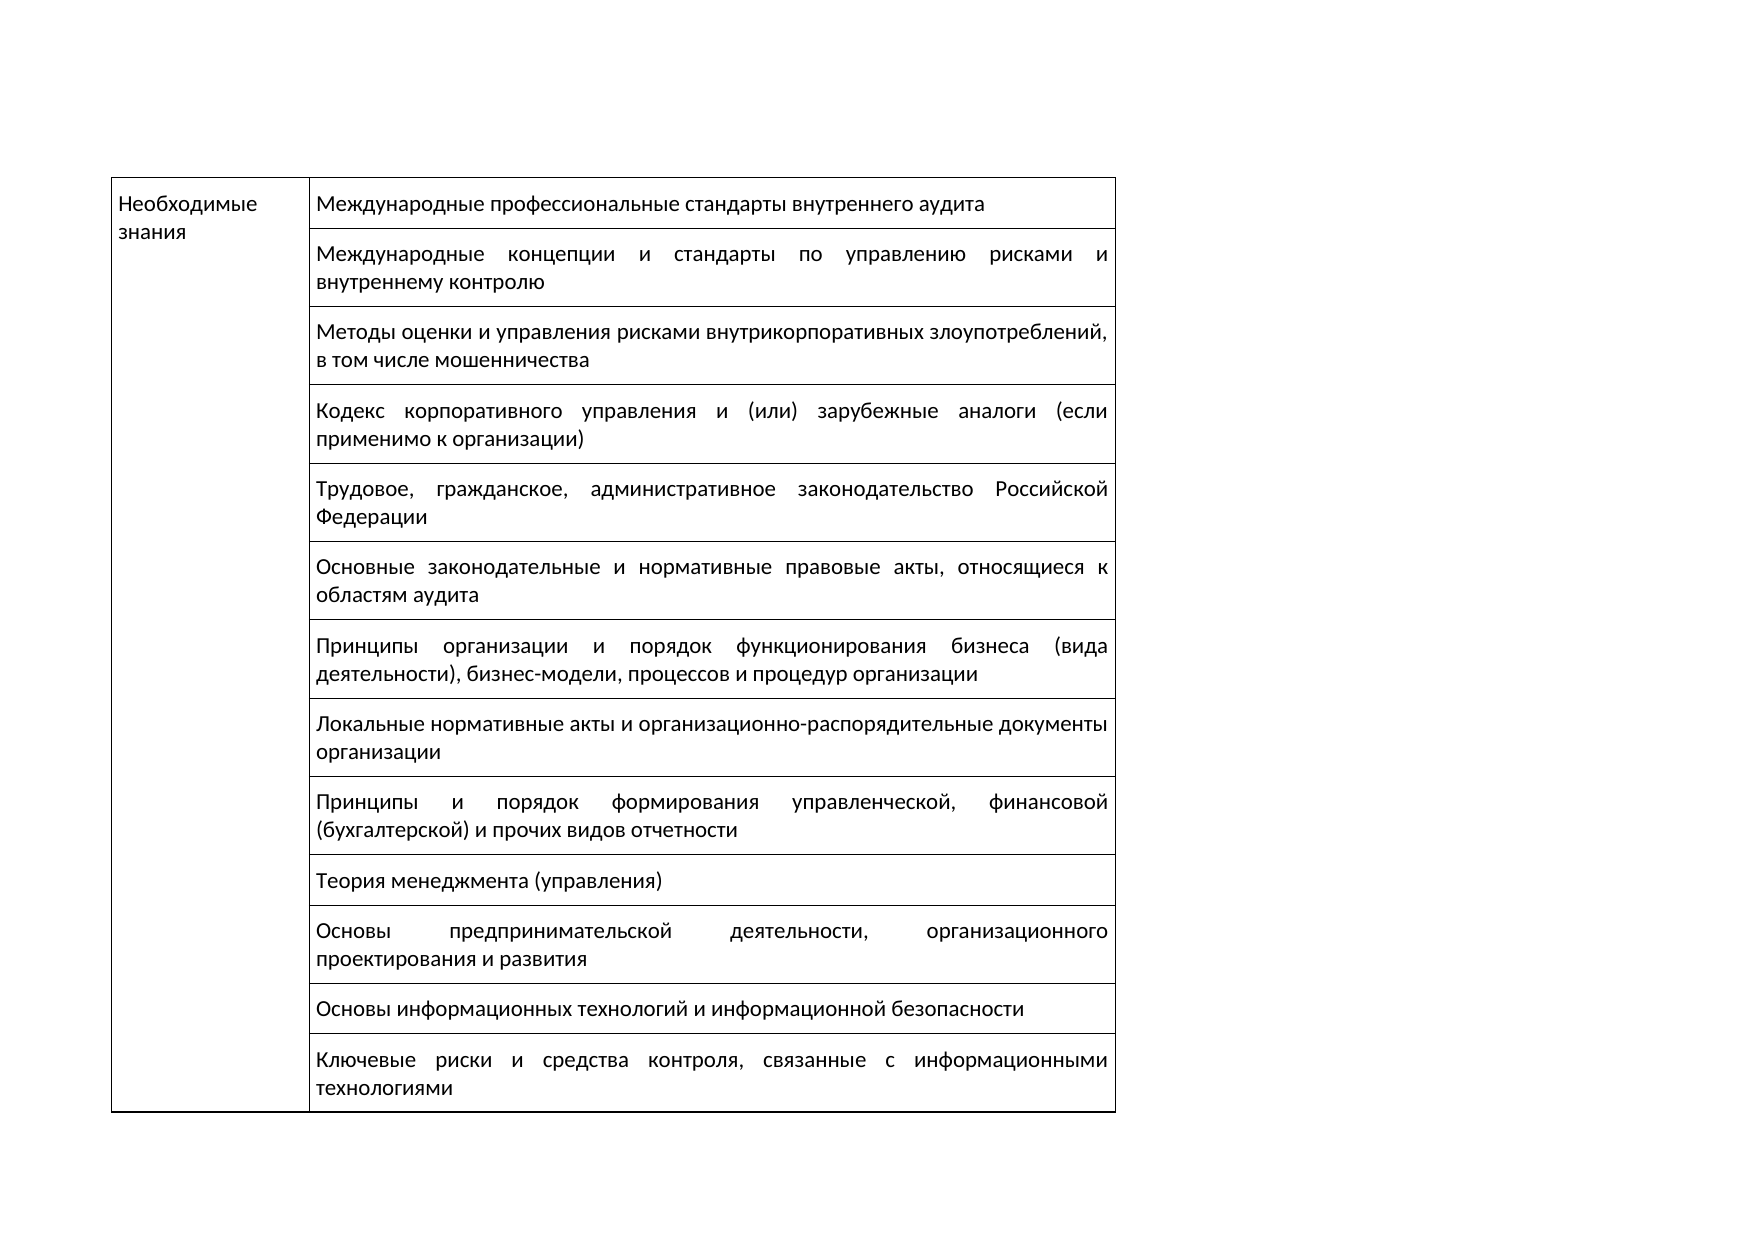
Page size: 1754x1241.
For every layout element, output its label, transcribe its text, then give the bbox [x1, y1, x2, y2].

table_cell Кодекс корпоративного управления и (или) зарубежные аналоги (если применимо к организации) [310, 385, 1115, 462]
table_cell Методы оценки и управления рисками внутрикорпоративных злоупотреблений, в том числе мошенничества [310, 307, 1115, 384]
table_cell Локальные нормативные акты и организационно-распорядительные документы организации [310, 699, 1115, 776]
table_cell Основные законодательные и нормативные правовые акты, относящиеся к областям аудита [310, 542, 1115, 619]
table_cell Принципы и порядок формирования управленческой, финансовой (бухгалтерской) и прочих видов отчетности [310, 777, 1115, 854]
table_cell Ключевые риски и средства контроля, связанные с информационными технологиями [310, 1034, 1115, 1111]
table_cell Принципы организации и порядок функционирования бизнеса (вида деятельности), бизнес-модели, процессов и процедур организации [310, 620, 1115, 697]
table_cell Основы предпринимательской деятельности, организационного проектирования и развития [310, 906, 1115, 983]
table_cell Международные профессиональные стандарты внутреннего аудита [310, 178, 1115, 227]
table_cell Трудовое, гражданское, административное законодательство Российской Федерации [310, 464, 1115, 541]
table_cell Теория менеджмента (управления) [310, 855, 1115, 904]
table_cell Международные концепции и стандарты по управлению рисками и внутреннему контролю [310, 229, 1115, 306]
table_cell Основы информационных технологий и информационной безопасности [310, 984, 1115, 1033]
table_cell Необходимые знания [112, 178, 309, 1111]
